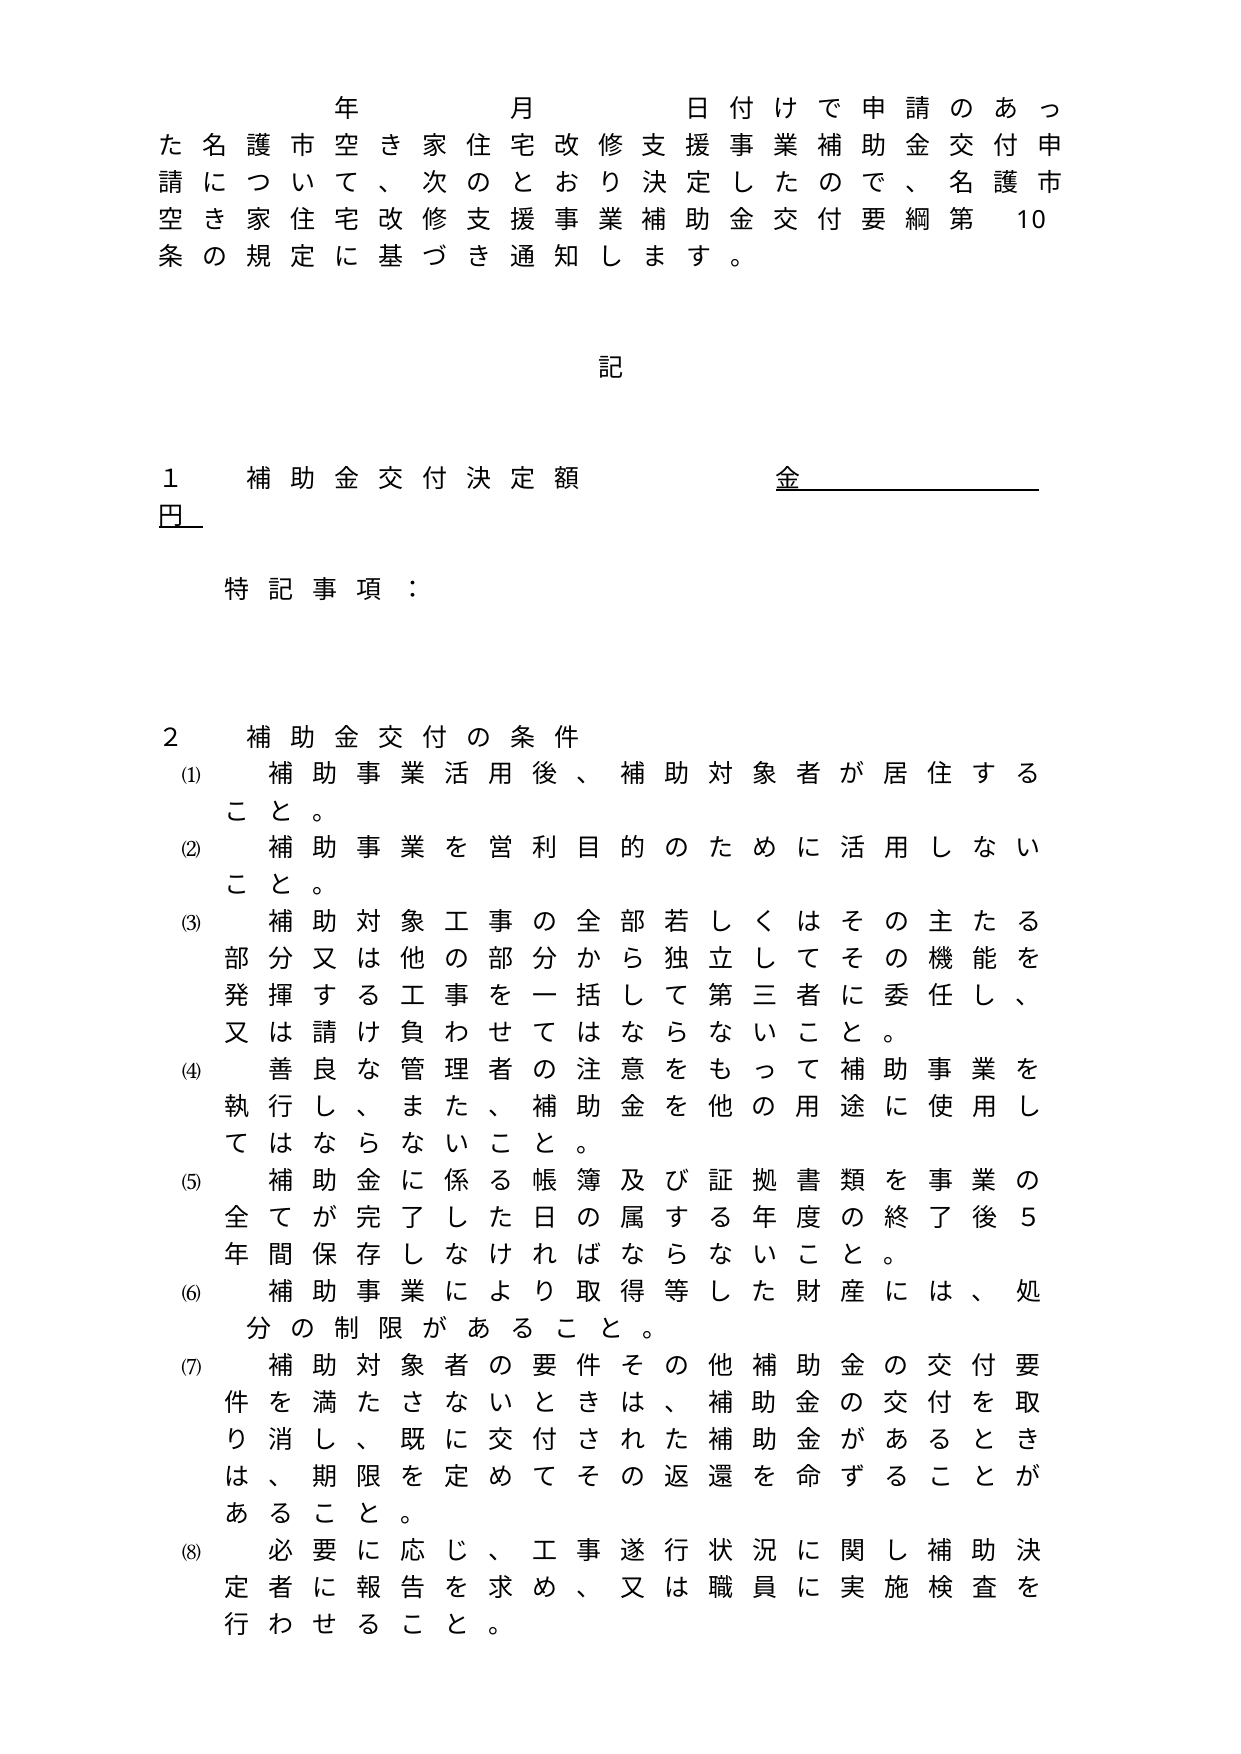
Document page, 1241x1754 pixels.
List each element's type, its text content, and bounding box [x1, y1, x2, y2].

subtitle 記 [158, 347, 1082, 384]
text 特記事項： [217, 569, 1082, 606]
text ⑻ 必要に応じ、工事遂行状況に関し補助決定者に報告を求め、又は職員に実施検査を行わせること。 [173, 1530, 1067, 1641]
text ⑷ 善良な管理者の注意をもって補助事業を執行し、また、補助金を他の用途に使用してはならないこと。 [173, 1049, 1067, 1160]
text ⑺ 補助対象者の要件その他補助金の交付要件を満たさないときは、補助金の交付を取り消し、既に交付された補助金があるときは、期限を定めてその返還を命ずることがあること。 [173, 1345, 1067, 1530]
text ⑸ 補助金に係る帳簿及び証拠書類を事業の全てが完了した日の属する年度の終了後５年間保存しなければならないこと。 [173, 1160, 1067, 1271]
text １ 補助金交付決定額 金 円 [158, 458, 1082, 532]
text ⑹ 補助事業により取得等した財産には、処分の制限があること。 [173, 1271, 1067, 1345]
text ２ 補助金交付の条件 [158, 717, 1082, 754]
text ⑵ 補助事業を営利目的のために活用しないこと。 [173, 828, 1067, 902]
text ⑶ 補助対象工事の全部若しくはその主たる部分又は他の部分から独立してその機能を発揮する工事を一括して第三者に委任し、又は請け負わせてはならないこと。 [173, 902, 1067, 1049]
text 年 月 日付けで申請のあった名護市空き家住宅改修支援事業補助金交付申請について、次のとおり決定したので、名護市空き家住宅改修支援事業補助金交付要綱第10条の規定に基づき通知します。 [158, 88, 1082, 273]
text ⑴ 補助事業活用後、補助対象者が居住すること。 [173, 754, 1067, 828]
